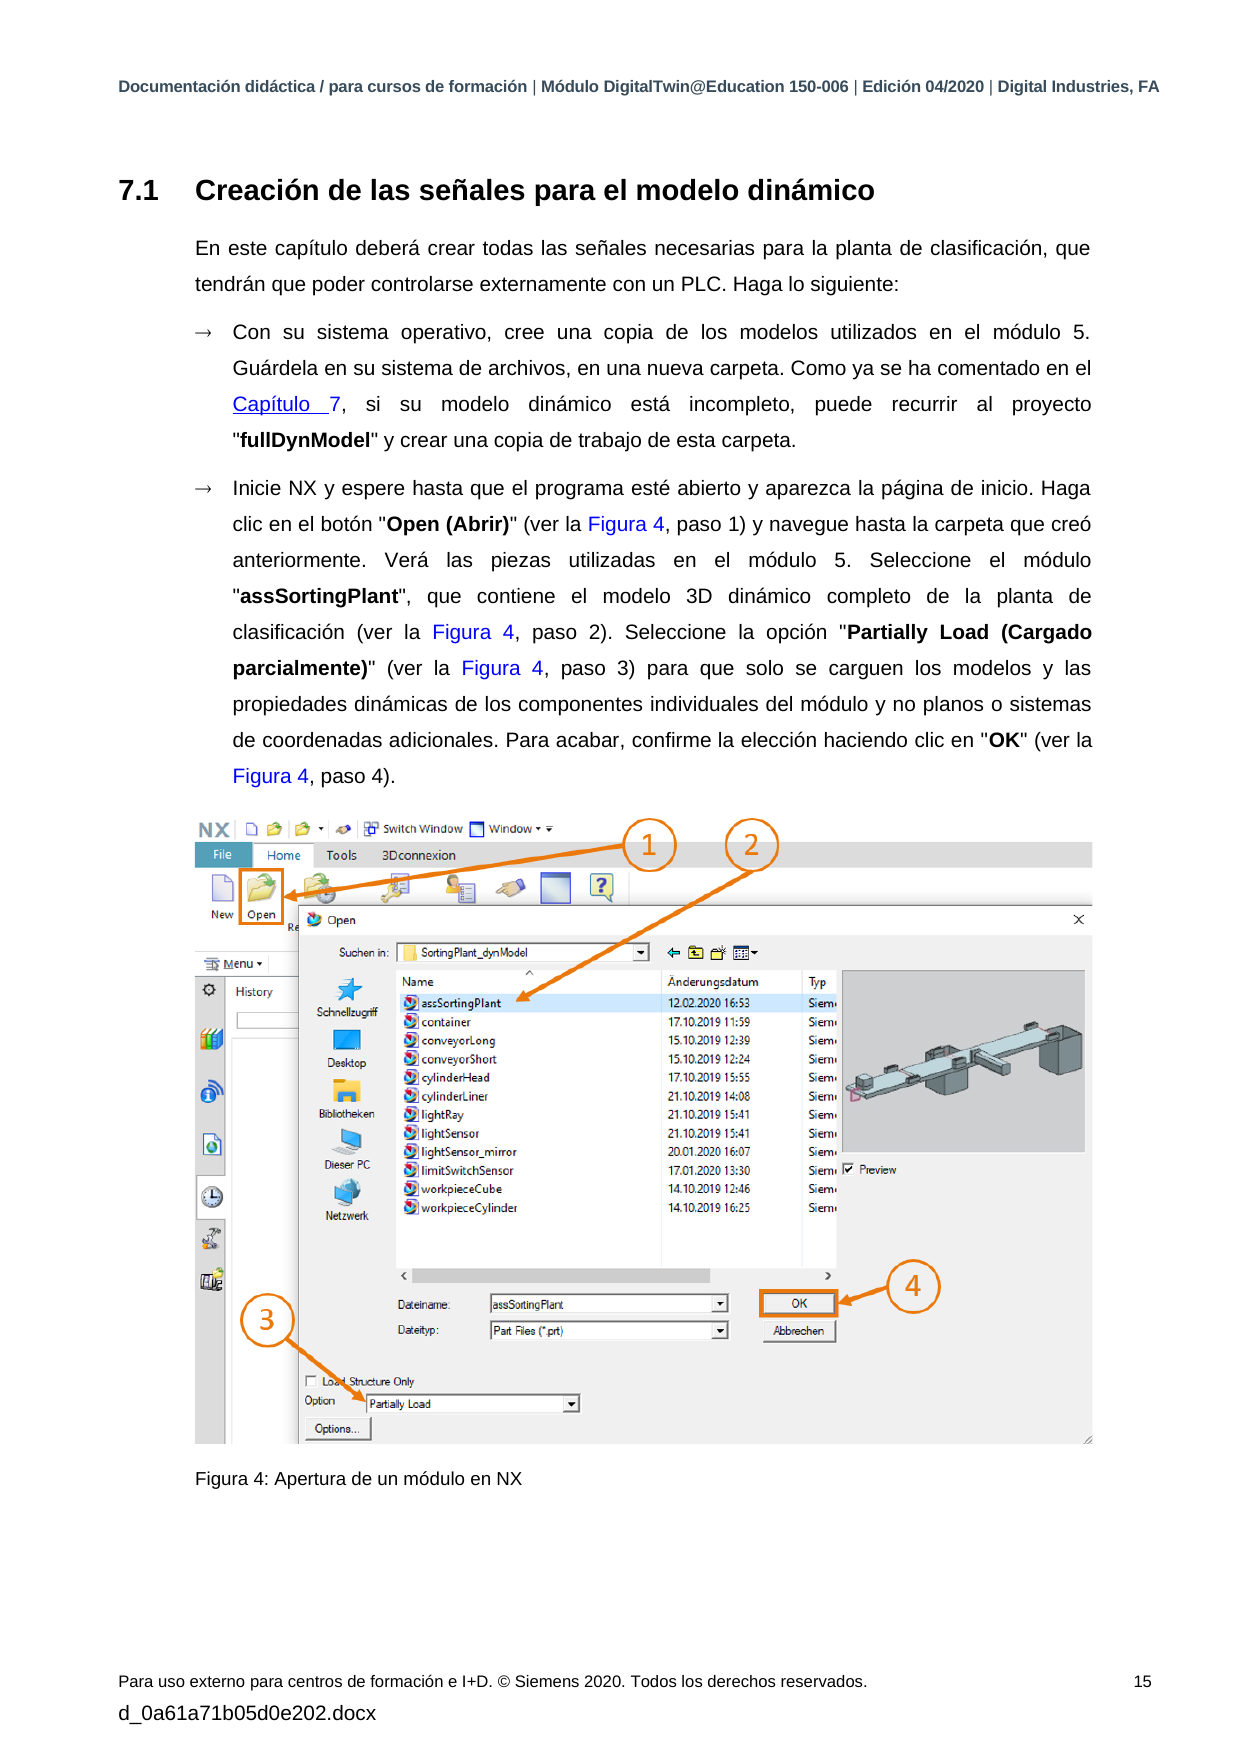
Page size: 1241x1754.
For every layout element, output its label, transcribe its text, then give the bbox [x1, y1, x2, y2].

text En este capítulo deberá crear todas las señales necesarias para la planta de clasificación, que tendrán que poder controlarse externamente con un PLC. Haga lo siguiente: [195, 236, 1092, 295]
picture [194, 812, 1093, 1444]
text Con su sistema operativo, cree una copia de los modelos utilizados en el módulo 5. Guárdela en su sistema de archivos, en una nueva carpeta. Como ya se ha comentado en el Capítulo 7, si su modelo dinámico está incompleto, puede recurrir al proyecto "fullDynModel" y crear una copia de trabajo de esta carpeta. [195, 320, 1092, 452]
text Figura 4: Apertura de un módulo en NX [195, 1468, 1092, 1490]
subtitle Creación de las señales para el modelo dinámico [118, 173, 1092, 206]
text Inicie NX y espere hasta que el programa esté abierto y aparezca la página de inicio. Haga clic en el botón "Open (Abrir)" (ver la Figura 4, paso 1) y navegue hasta la carpeta que creó anteriormente. Verá las piezas utilizadas en el módulo 5. Seleccione el módulo "assSortingPlant", que contiene el modelo 3D dinámico completo de la planta de clasificación (ver la Figura 4, paso 2). Seleccione la opción "Partially Load (Cargado parcialmente)" (ver la Figura 4, paso 3) para que solo se carguen los modelos y las propiedades dinámicas de los componentes individuales del módulo y no planos o sistemas de coordenadas adicionales. Para acabar, confirme la elección haciendo clic en "OK" (ver la Figura 4, paso 4). [195, 476, 1092, 788]
